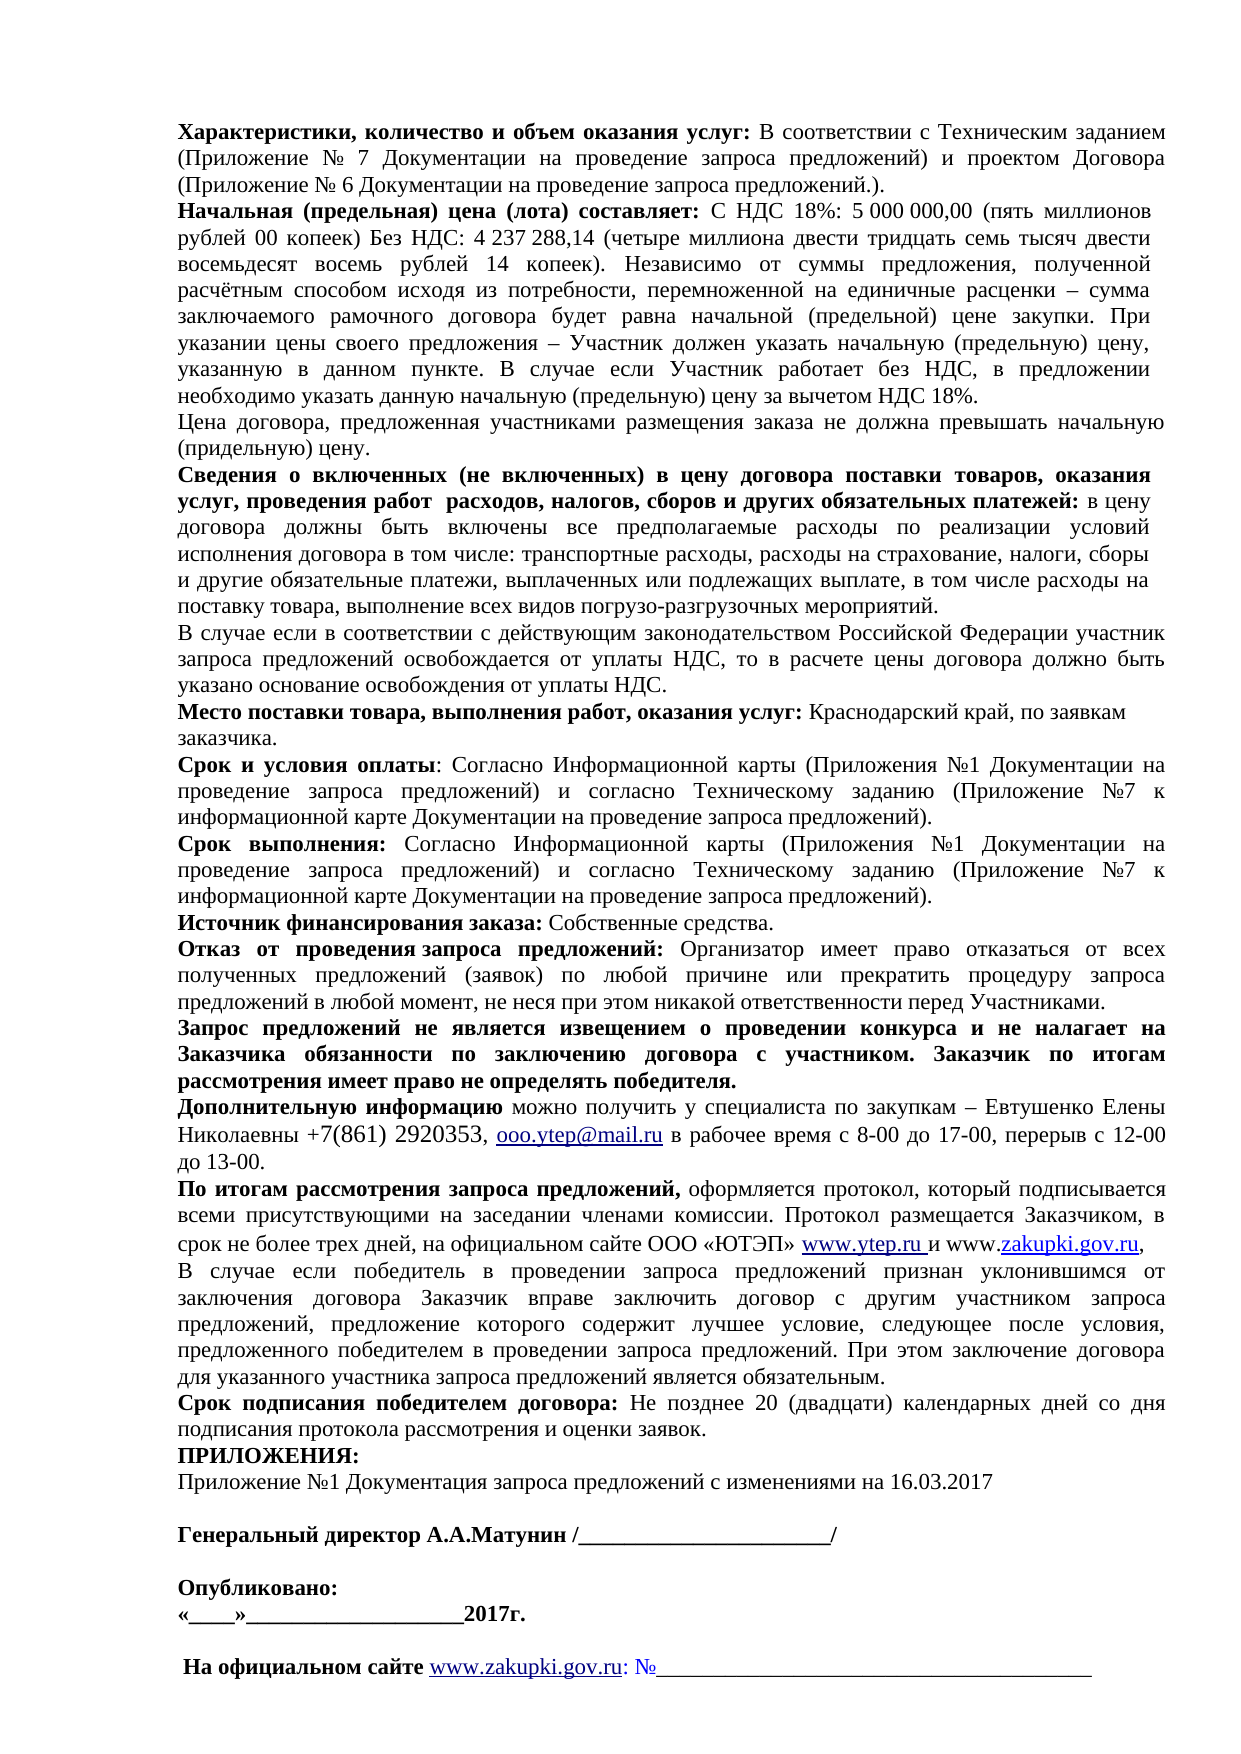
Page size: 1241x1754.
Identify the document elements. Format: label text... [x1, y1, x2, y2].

text Место поставки товара, выполнения работ, оказания услуг: Краснодарский край, по заявкам заказчика. [177, 698, 1152, 751]
text По итогам рассмотрения запроса предложений, оформляется протокол, который подписывается всеми присутствующими на заседании членами комиссии. Протокол размещается Заказчиком, в срок не более трех дней, на официальном сайте ООО «ЮТЭП» www.ytep.ru и www.zakupki.gov.ru, [177, 1175, 1167, 1257]
text «____»___________________2017г. [177, 1600, 1167, 1626]
text Дополнительную информацию можно получить у специалиста по закупкам – Евтушенко Елены Николаевны +7(861) 2920353, ooo.ytep@mail.ru в рабочее время с 8-00 до 17-00, перерыв с 12-00 до 13-00. [177, 1093, 1167, 1175]
text Отказ от проведения запроса предложений: Организатор имеет право отказаться от всех полученных предложений (заявок) по любой причине или прекратить процедуру запроса предложений в любой момент, не неся при этом никакой ответственности перед Участниками. [177, 935, 1167, 1014]
text В случае если победитель в проведении запроса предложений признан уклонившимся от заключения договора Заказчик вправе заключить договор с другим участником запроса предложений, предложение которого содержит лучшее условие, следующее после условия, предложенного победителем в проведении запроса предложений. При этом заключение договора для указанного участника запроса предложений является обязательным. [177, 1257, 1167, 1389]
text Начальная (предельная) цена (лота) составляет: С НДС 18%: 5 000 000,00 (пять миллионов рублей 00 копеек) Без НДС: 4 237 288,14 (четыре миллиона двести тридцать семь тысяч двести восемьдесят восемь рублей 14 копеек). Независимо от суммы предложения, полученной расчётным способом исходя из потребности, перемноженной на единичные расценки – сумма заключаемого рамочного договора будет равна начальной (предельной) цене закупки. При указании цены своего предложения – Участник должен указать начальную (предельную) цену, указанную в данном пункте. В случае если Участник работает без НДС, в предложении необходимо указать данную начальную (предельную) цену за вычетом НДС 18%. [177, 197, 1152, 408]
text Срок и условия оплаты: Согласно Информационной карты (Приложения №1 Документации на проведение запроса предложений) и согласно Техническому заданию (Приложение №7 к информационной карте Документации на проведение запроса предложений). [177, 751, 1167, 830]
text Срок подписания победителем договора: Не позднее 20 (двадцати) календарных дней со дня подписания протокола рассмотрения и оценки заявок. [177, 1389, 1167, 1442]
text Характеристики, количество и объем оказания услуг: В соответствии с Техническим заданием (Приложение № 7 Документации на проведение запроса предложений) и проектом Договора (Приложение № 6 Документации на проведение запроса предложений.). [177, 118, 1167, 197]
text Приложение №1 Документация запроса предложений с изменениями на 16.03.2017 [177, 1468, 1167, 1494]
text Опубликовано: [177, 1574, 1167, 1600]
text Генеральный директор А.А.Матунин /______________________/ [177, 1521, 1167, 1547]
text Сведения о включенных (не включенных) в цену договора поставки товаров, оказания услуг, проведения работ расходов, налогов, сборов и других обязательных платежей: в цену договора должны быть включены все предполагаемые расходы по реализации условий исполнения договора в том числе: транспортные расходы, расходы на страхование, налоги, сборы и другие обязательные платежи, выплаченных или подлежащих выплате, в том числе расходы на поставку товара, выполнение всех видов погрузо-разгрузочных мероприятий. [177, 461, 1151, 619]
text Срок выполнения: Согласно Информационной карты (Приложения №1 Документации на проведение запроса предложений) и согласно Техническому заданию (Приложение №7 к информационной карте Документации на проведение запроса предложений). [177, 830, 1167, 909]
text На официальном сайте www.zakupki.gov.ru: №______________________________________ [177, 1653, 1167, 1679]
text В случае если в соответствии с действующим законодательством Российской Федерации участник запроса предложений освобождается от уплаты НДС, то в расчете цены договора должно быть указано основание освобождения от уплаты НДС. [177, 619, 1167, 698]
text Цена договора, предложенная участниками размещения заказа не должна превышать начальную (придельную) цену. [177, 408, 1167, 461]
text Источник финансирования заказа: Собственные средства. [177, 909, 1167, 935]
text Запрос предложений не является извещением о проведении конкурса и не налагает на Заказчика обязанности по заключению договора с участником. Заказчик по итогам рассмотрения имеет право не определять победителя. [177, 1014, 1167, 1093]
text ПРИЛОЖЕНИЯ: [177, 1442, 1167, 1468]
